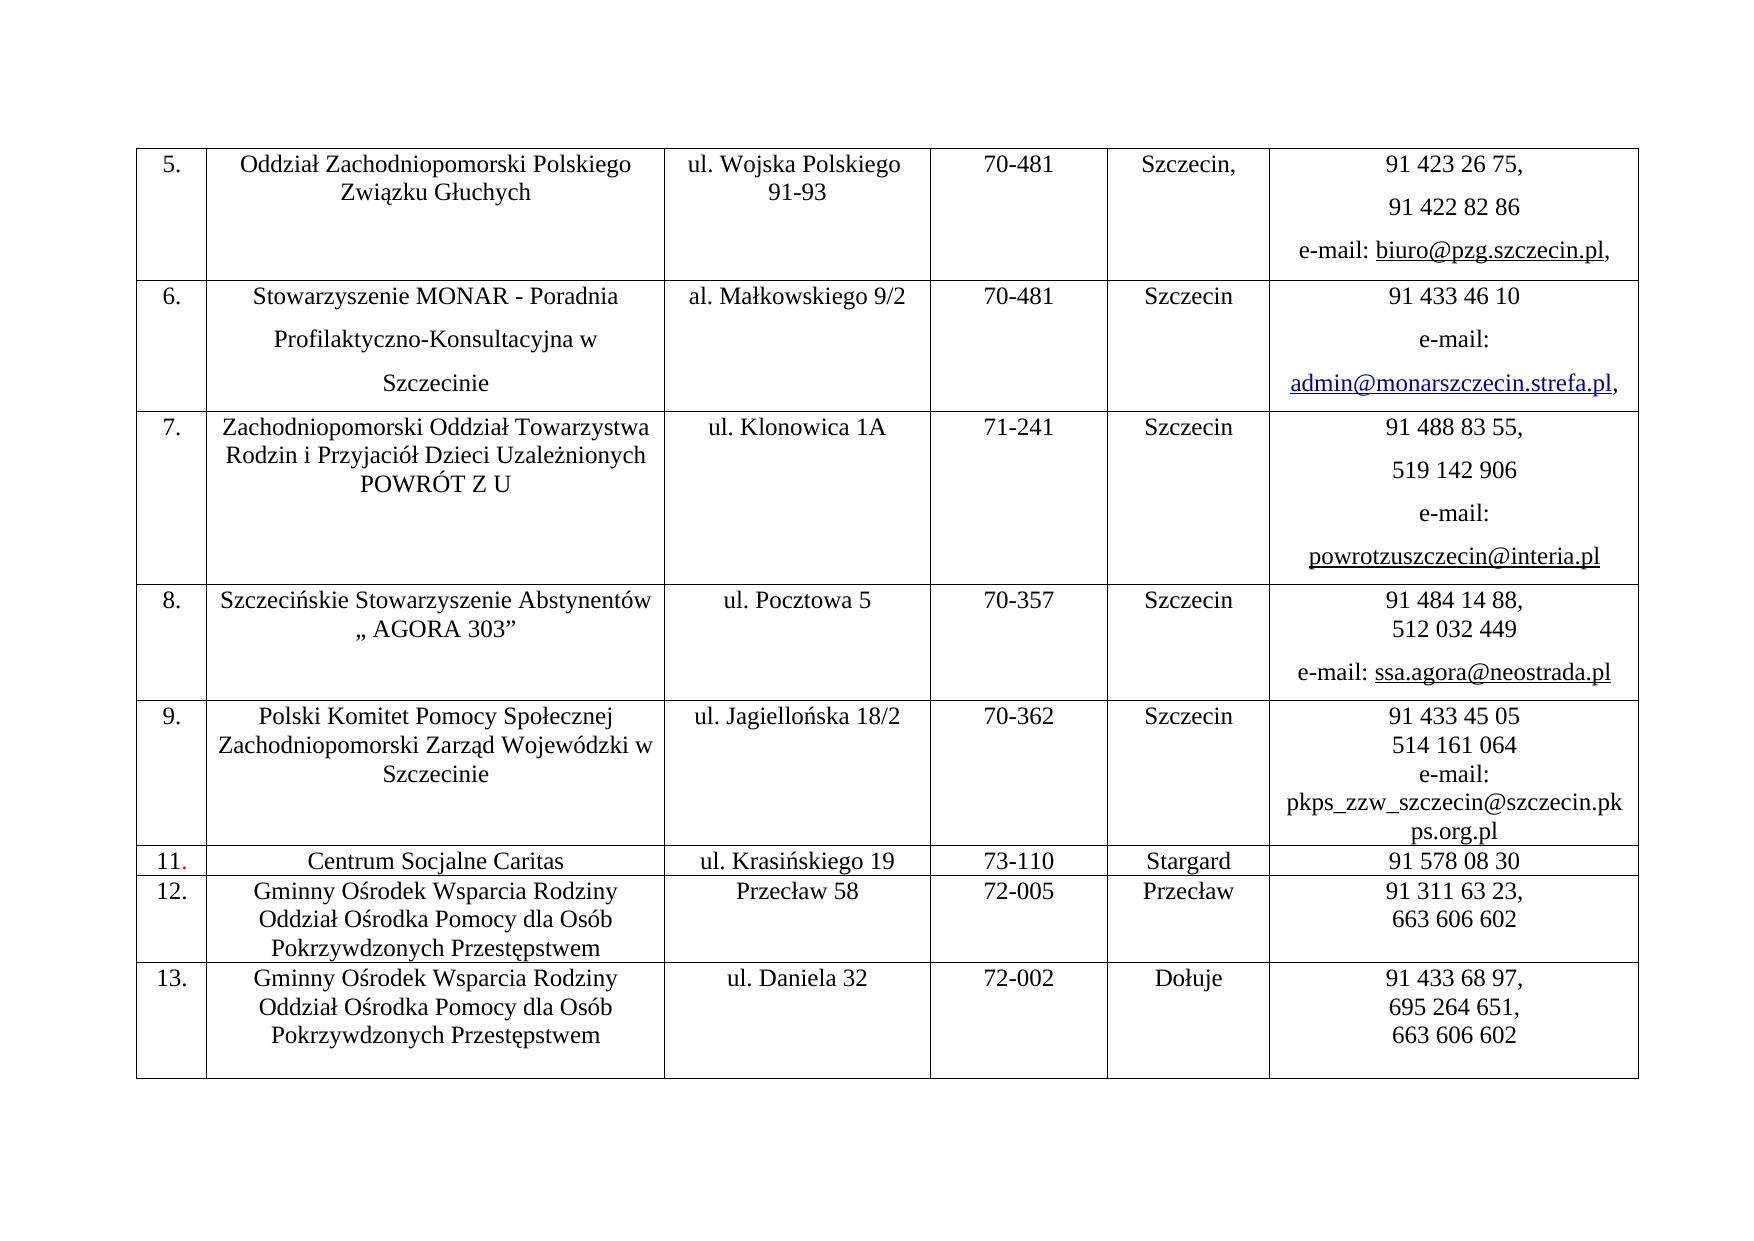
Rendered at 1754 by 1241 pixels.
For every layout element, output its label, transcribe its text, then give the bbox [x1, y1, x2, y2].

table_cell 73-110 [931, 846, 1107, 875]
table_cell 91 433 45 05 514 161 064 e-mail: pkps_zzw_szczecin@szczecin.pkps.org.pl [1270, 701, 1638, 845]
table_cell 7. [137, 412, 206, 584]
table_cell ul. Krasińskiego 19 [665, 846, 930, 875]
table_cell Przecław [1108, 876, 1269, 962]
table_cell 70-481 [931, 149, 1107, 280]
table_cell 91 578 08 30 [1270, 846, 1638, 875]
table_cell Centrum Socjalne Caritas [207, 846, 664, 875]
table_cell Przecław 58 [665, 876, 930, 962]
table_cell 8. [137, 585, 206, 700]
table_cell 91 433 46 10 e-mail: admin@monarszczecin.strefa.pl, [1270, 281, 1638, 411]
table_cell Stargard [1108, 846, 1269, 875]
table_cell 91 423 26 75, 91 422 82 86 e-mail: biuro@pzg.szczecin.pl, [1270, 149, 1638, 280]
table_cell Polski Komitet Pomocy Społecznej Zachodniopomorski Zarząd Wojewódzki w Szczecinie [207, 701, 664, 845]
table_cell ul. Pocztowa 5 [665, 585, 930, 700]
table_cell 91 433 68 97, 695 264 651, 663 606 602 [1270, 963, 1638, 1078]
table_cell Zachodniopomorski Oddział Towarzystwa Rodzin i Przyjaciół Dzieci Uzależnionych POWRÓT Z U [207, 412, 664, 584]
table_cell 70-357 [931, 585, 1107, 700]
table_cell 11. [137, 846, 206, 875]
table_cell 9. [137, 701, 206, 845]
table_cell Oddział Zachodniopomorski Polskiego Związku Głuchych [207, 149, 664, 280]
table_cell Stowarzyszenie MONAR - Poradnia Profilaktyczno-Konsultacyjna w Szczecinie [207, 281, 664, 411]
table_cell Gminny Ośrodek Wsparcia Rodziny Oddział Ośrodka Pomocy dla Osób Pokrzywdzonych Przestępstwem [207, 876, 664, 962]
table_cell 5. [137, 149, 206, 280]
table_cell 12. [137, 876, 206, 962]
table_cell 70-362 [931, 701, 1107, 845]
table_cell 91 484 14 88, 512 032 449 e-mail: ssa.agora@neostrada.pl [1270, 585, 1638, 700]
table_cell ul. Klonowica 1A [665, 412, 930, 584]
table_cell ul. Wojska Polskiego 91-93 [665, 149, 930, 280]
table_cell 72-002 [931, 963, 1107, 1078]
table_cell al. Małkowskiego 9/2 [665, 281, 930, 411]
table_cell ul. Jagiellońska 18/2 [665, 701, 930, 845]
table_cell Szczecin, [1108, 149, 1269, 280]
table_cell 72-005 [931, 876, 1107, 962]
table_cell 91 488 83 55, 519 142 906 e-mail: powrotzuszczecin@interia.pl [1270, 412, 1638, 584]
table_cell Szczecińskie Stowarzyszenie Abstynentów „ AGORA 303” [207, 585, 664, 700]
table_cell 91 311 63 23, 663 606 602 [1270, 876, 1638, 962]
table_cell 71-241 [931, 412, 1107, 584]
table_cell 70-481 [931, 281, 1107, 411]
table_cell Dołuje [1108, 963, 1269, 1078]
table_cell Szczecin [1108, 412, 1269, 584]
table_cell Gminny Ośrodek Wsparcia Rodziny Oddział Ośrodka Pomocy dla Osób Pokrzywdzonych Przestępstwem [207, 963, 664, 1078]
table_cell 13. [137, 963, 206, 1078]
table_cell Szczecin [1108, 701, 1269, 845]
table_cell 6. [137, 281, 206, 411]
table_cell ul. Daniela 32 [665, 963, 930, 1078]
table_cell Szczecin [1108, 281, 1269, 411]
table_cell Szczecin [1108, 585, 1269, 700]
